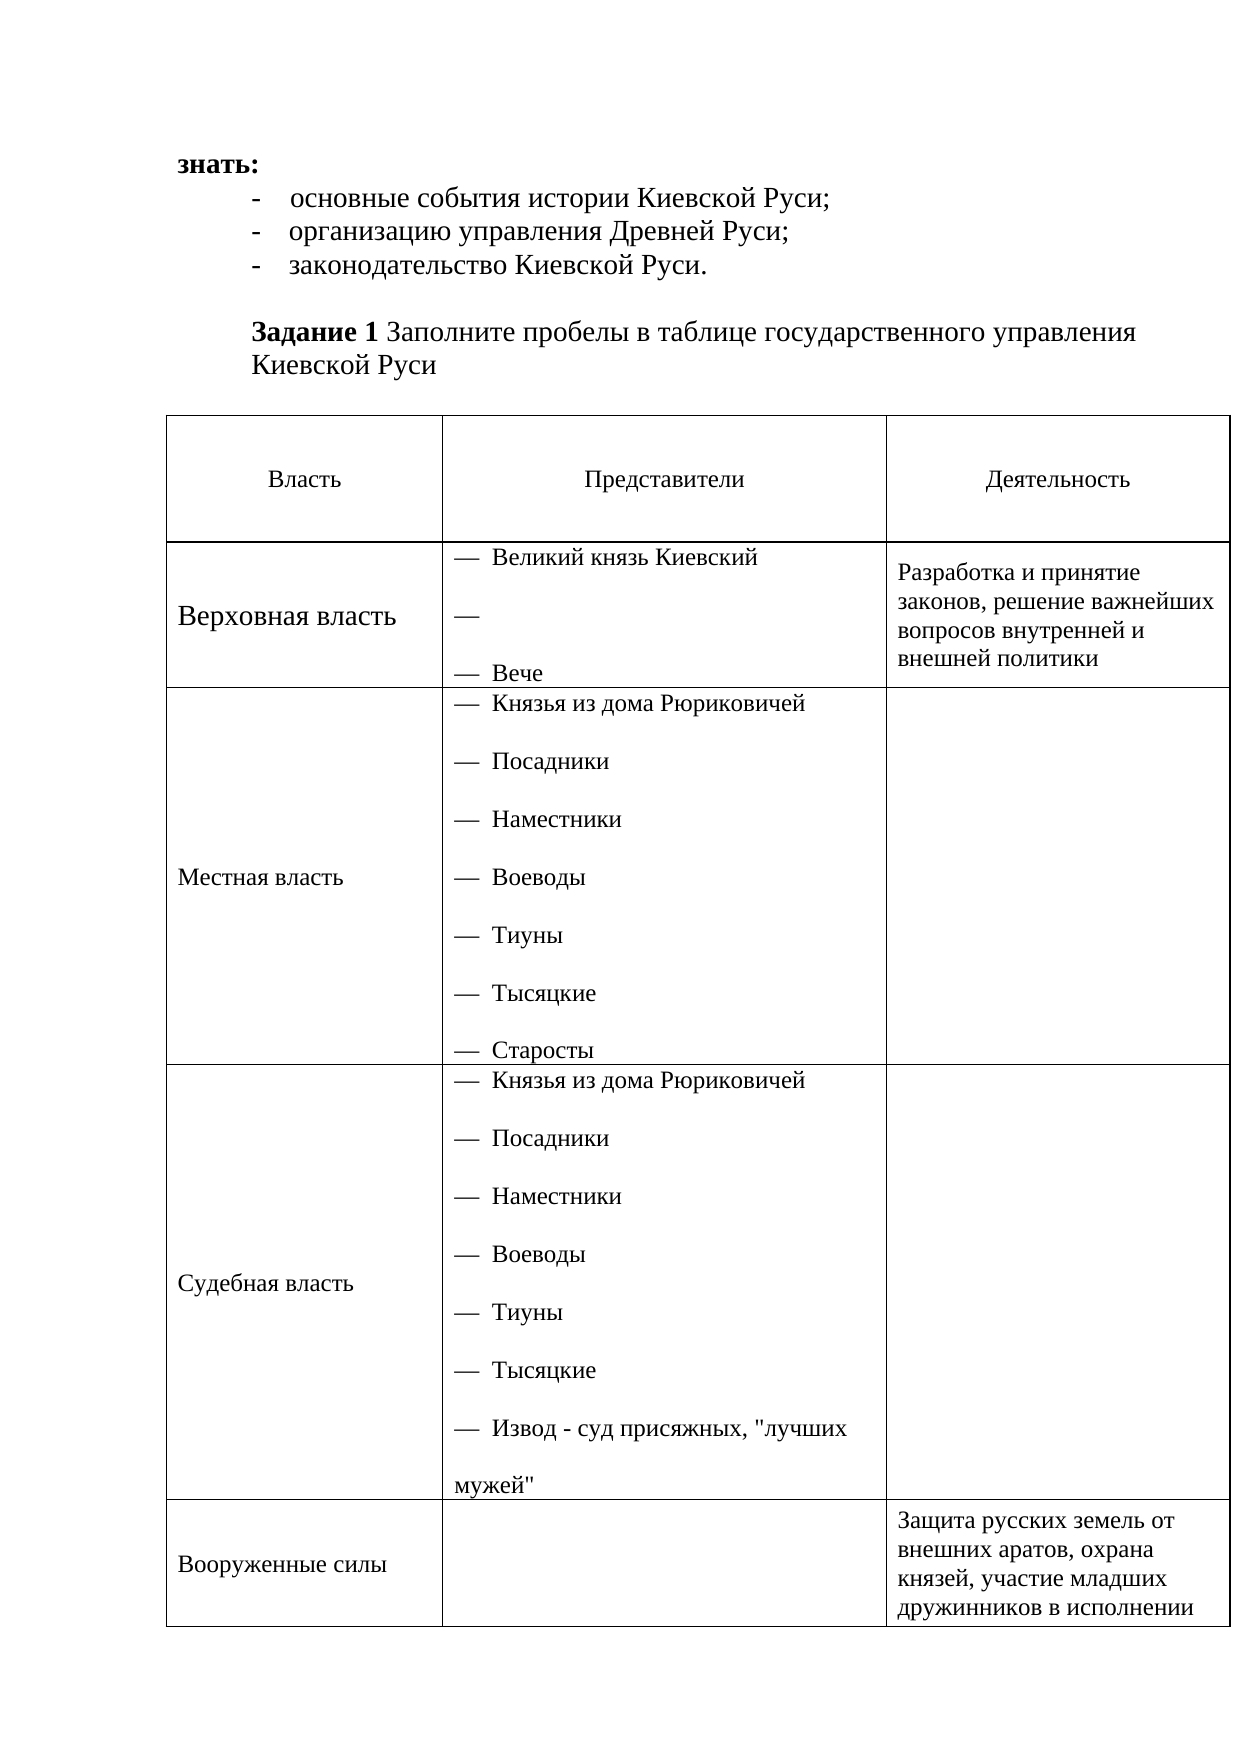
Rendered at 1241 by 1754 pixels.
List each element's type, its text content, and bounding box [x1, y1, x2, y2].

table_cell Разработка и принятие законов, решение важнейших вопросов внутренней и внешней политики [887, 543, 1229, 687]
table_cell Судебная власть [167, 1065, 442, 1499]
table_cell Местная власть [167, 688, 442, 1064]
table_header Представители [443, 416, 886, 541]
table_header Деятельность [887, 416, 1229, 541]
table_cell Вооруженные силы [167, 1500, 442, 1626]
text - основные события истории Киевской Руси; [177, 180, 1152, 213]
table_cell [887, 1500, 1229, 1626]
table_cell [887, 688, 1229, 1064]
table_cell Верховная власть [167, 543, 442, 687]
table_header Власть [167, 416, 442, 541]
list законодательство Киевской Руси. [177, 247, 1152, 280]
table_cell [887, 1065, 1229, 1499]
table_cell — Князья из дома Рюриковичей — Посадники — Наместники — Воеводы — Тиуны — Тысяцкие — Старосты [443, 688, 886, 1064]
list организацию управления Древней Руси; [177, 213, 1152, 247]
text знать: [177, 146, 1152, 180]
table_cell — Великий князь Киевский — — Вече [443, 543, 886, 687]
table_cell — Князья из дома Рюриковичей — Посадники — Наместники — Воеводы — Тиуны — Тысяцкие — Извод - суд присяжных, "лучших мужей" [443, 1065, 886, 1499]
table_cell [443, 1500, 886, 1626]
text Задание 1 Заполните пробелы в таблице государственного управления Киевской Руси [251, 280, 1152, 381]
